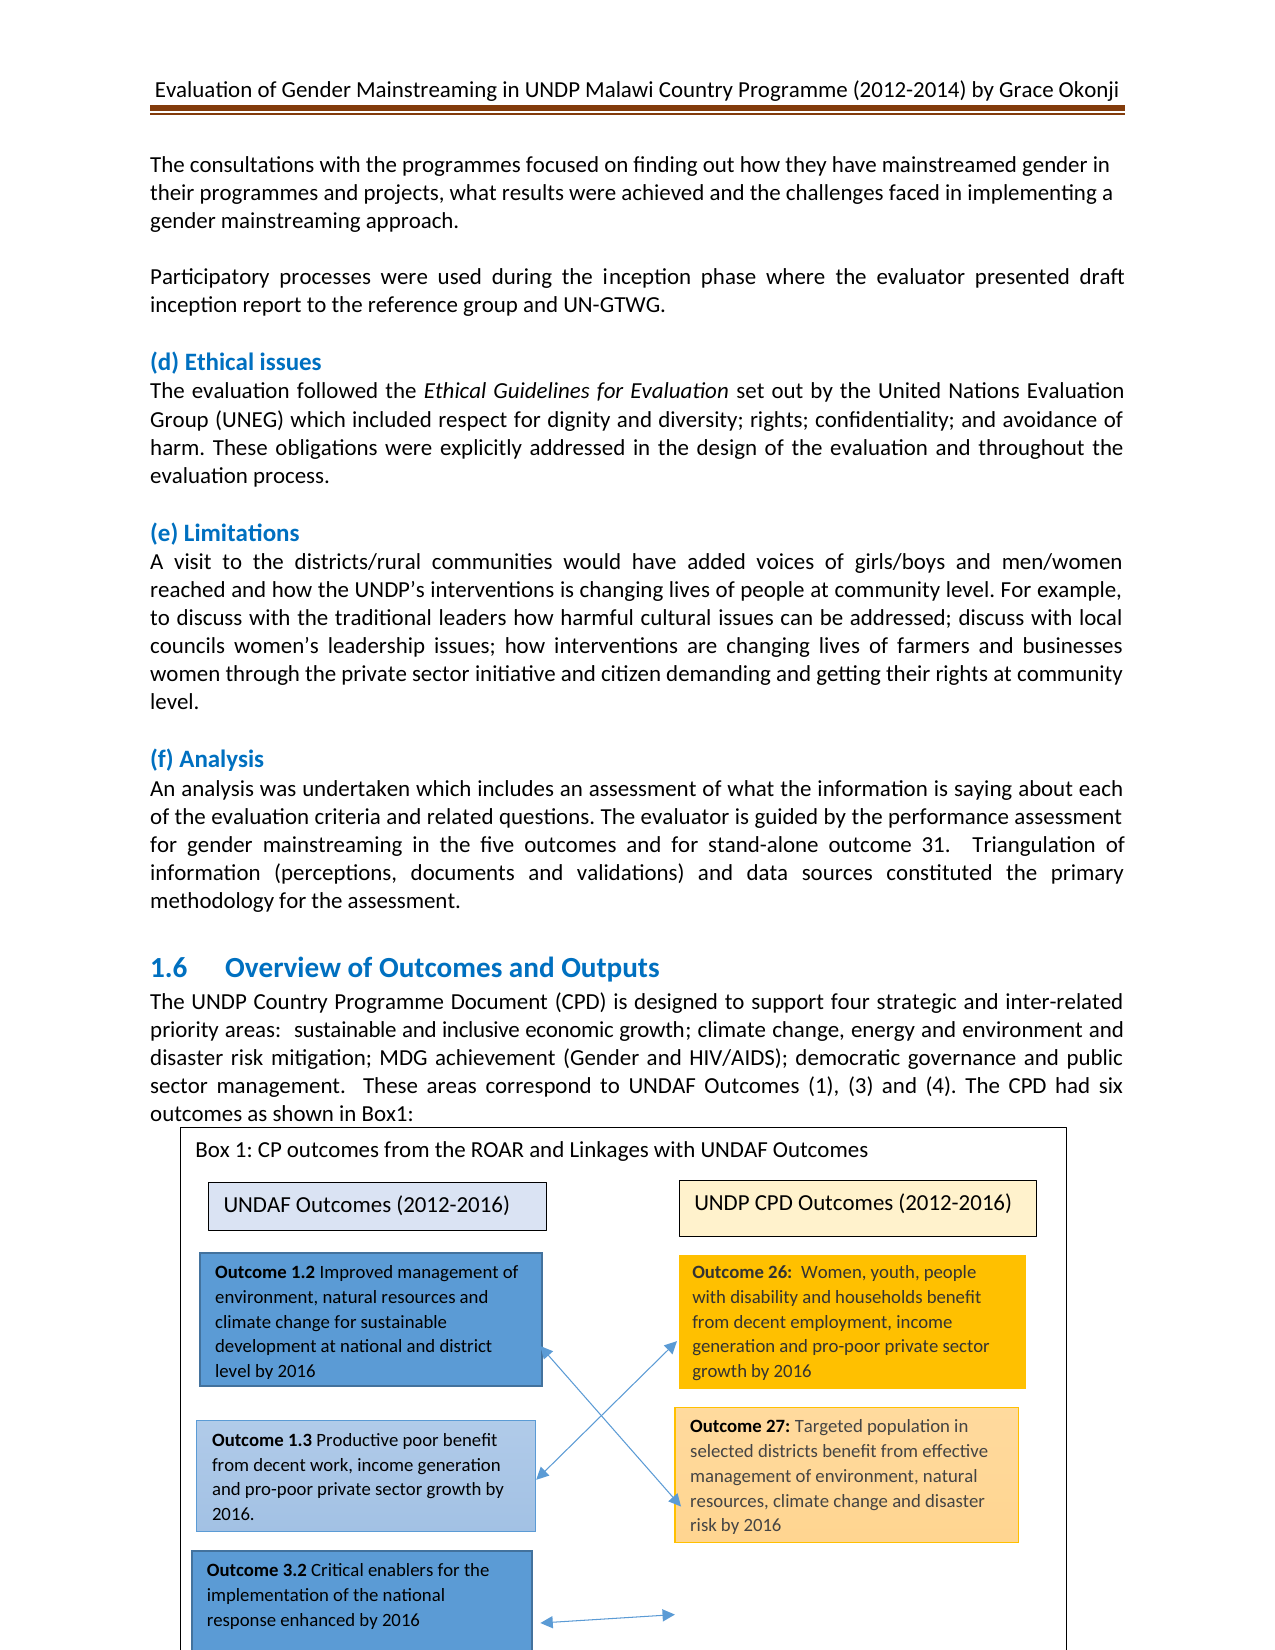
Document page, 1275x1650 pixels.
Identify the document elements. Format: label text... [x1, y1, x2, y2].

text (f) Analysis [150, 743, 1125, 774]
text The UNDP Country Programme Document (CPD) is designed to support four strategic and inter-related priority areas: sustainable and inclusive economic growth; climate change, energy and environment and disaster risk mitigation; MDG achievement (Gender and HIV/AIDS); democratic governance and public sector management. These areas correspond to UNDAF Outcomes (1), (3) and (4). The CPD had six outcomes as shown in Box1: [150, 987, 1125, 1127]
text The evaluation followed the Ethical Guidelines for Evaluation set out by the United Nations Evaluation Group (UNEG) which included respect for dignity and diversity; rights; confidentiality; and avoidance of harm. These obligations were explicitly addressed in the design of the evaluation and throughout the evaluation process. [150, 377, 1125, 489]
text An analysis was undertaken which includes an assessment of what the information is saying about each of the evaluation criteria and related questions. The evaluator is guided by the performance assessment for gender mainstreaming in the five outcomes and for stand-alone outcome 31. Triangulation of information (perceptions, documents and validations) and data sources constituted the primary methodology for the assessment. [150, 774, 1125, 914]
text The consultations with the programmes focused on finding out how they have mainstreamed gender in their programmes and projects, what results were achieved and the challenges faced in implementing a gender mainstreaming approach. [150, 150, 1125, 234]
text Participatory processes were used during the inception phase where the evaluator presented draft inception report to the reference group and UN-GTWG. [150, 262, 1125, 318]
text (d) Ethical issues [150, 346, 1125, 377]
text (e) Limitations [150, 517, 1125, 547]
text A visit to the districts/rural communities would have added voices of girls/boys and men/women reached and how the UNDP’s interventions is changing lives of people at community level. For example, to discuss with the traditional leaders how harmful cultural issues can be addressed; discuss with local councils women’s leadership issues; how interventions are changing lives of farmers and businesses women through the private sector initiative and citizen demanding and getting their rights at community level. [150, 547, 1125, 715]
subtitle 1.6 Overview of Outcomes and Outputs [150, 949, 1125, 984]
